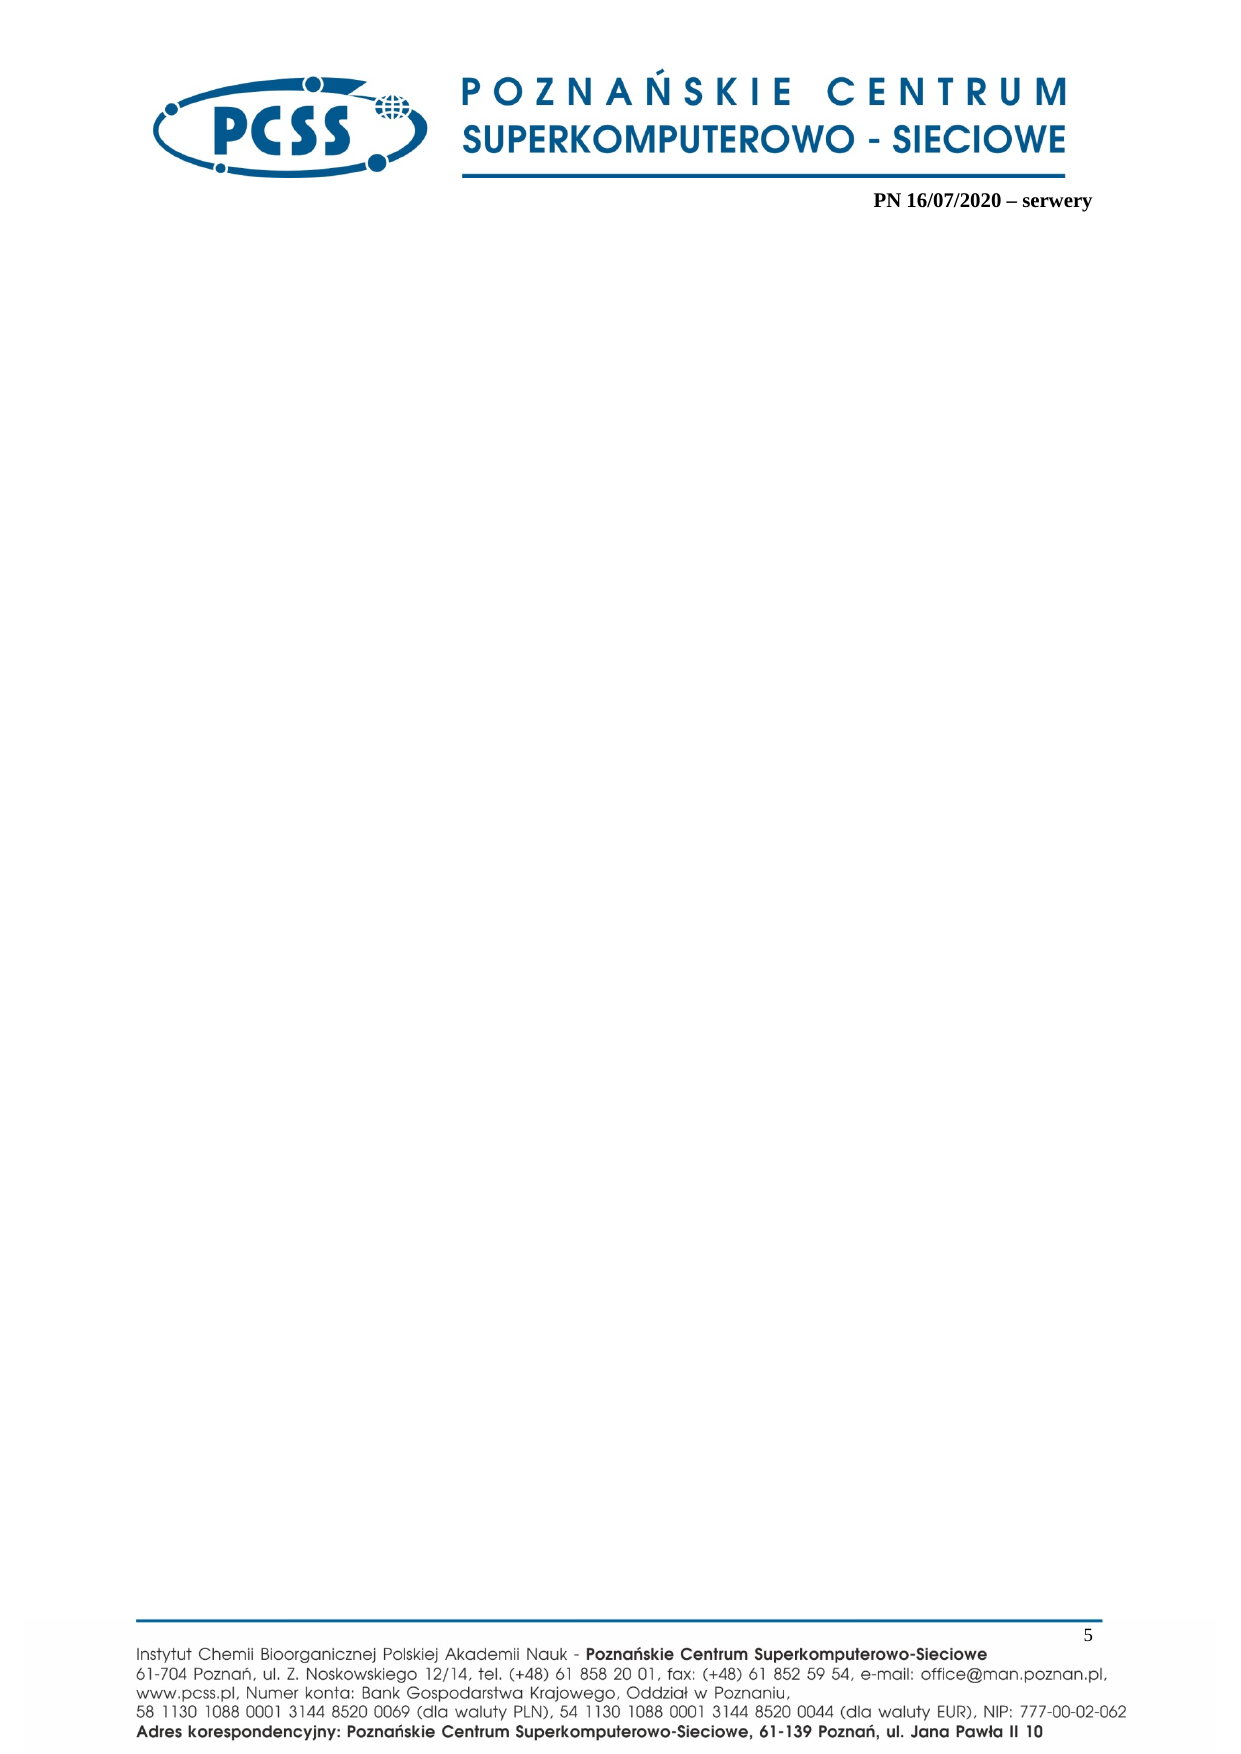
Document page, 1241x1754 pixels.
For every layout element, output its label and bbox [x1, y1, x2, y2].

picture [22, 1617, 1216, 1754]
picture [45, 0, 1172, 178]
